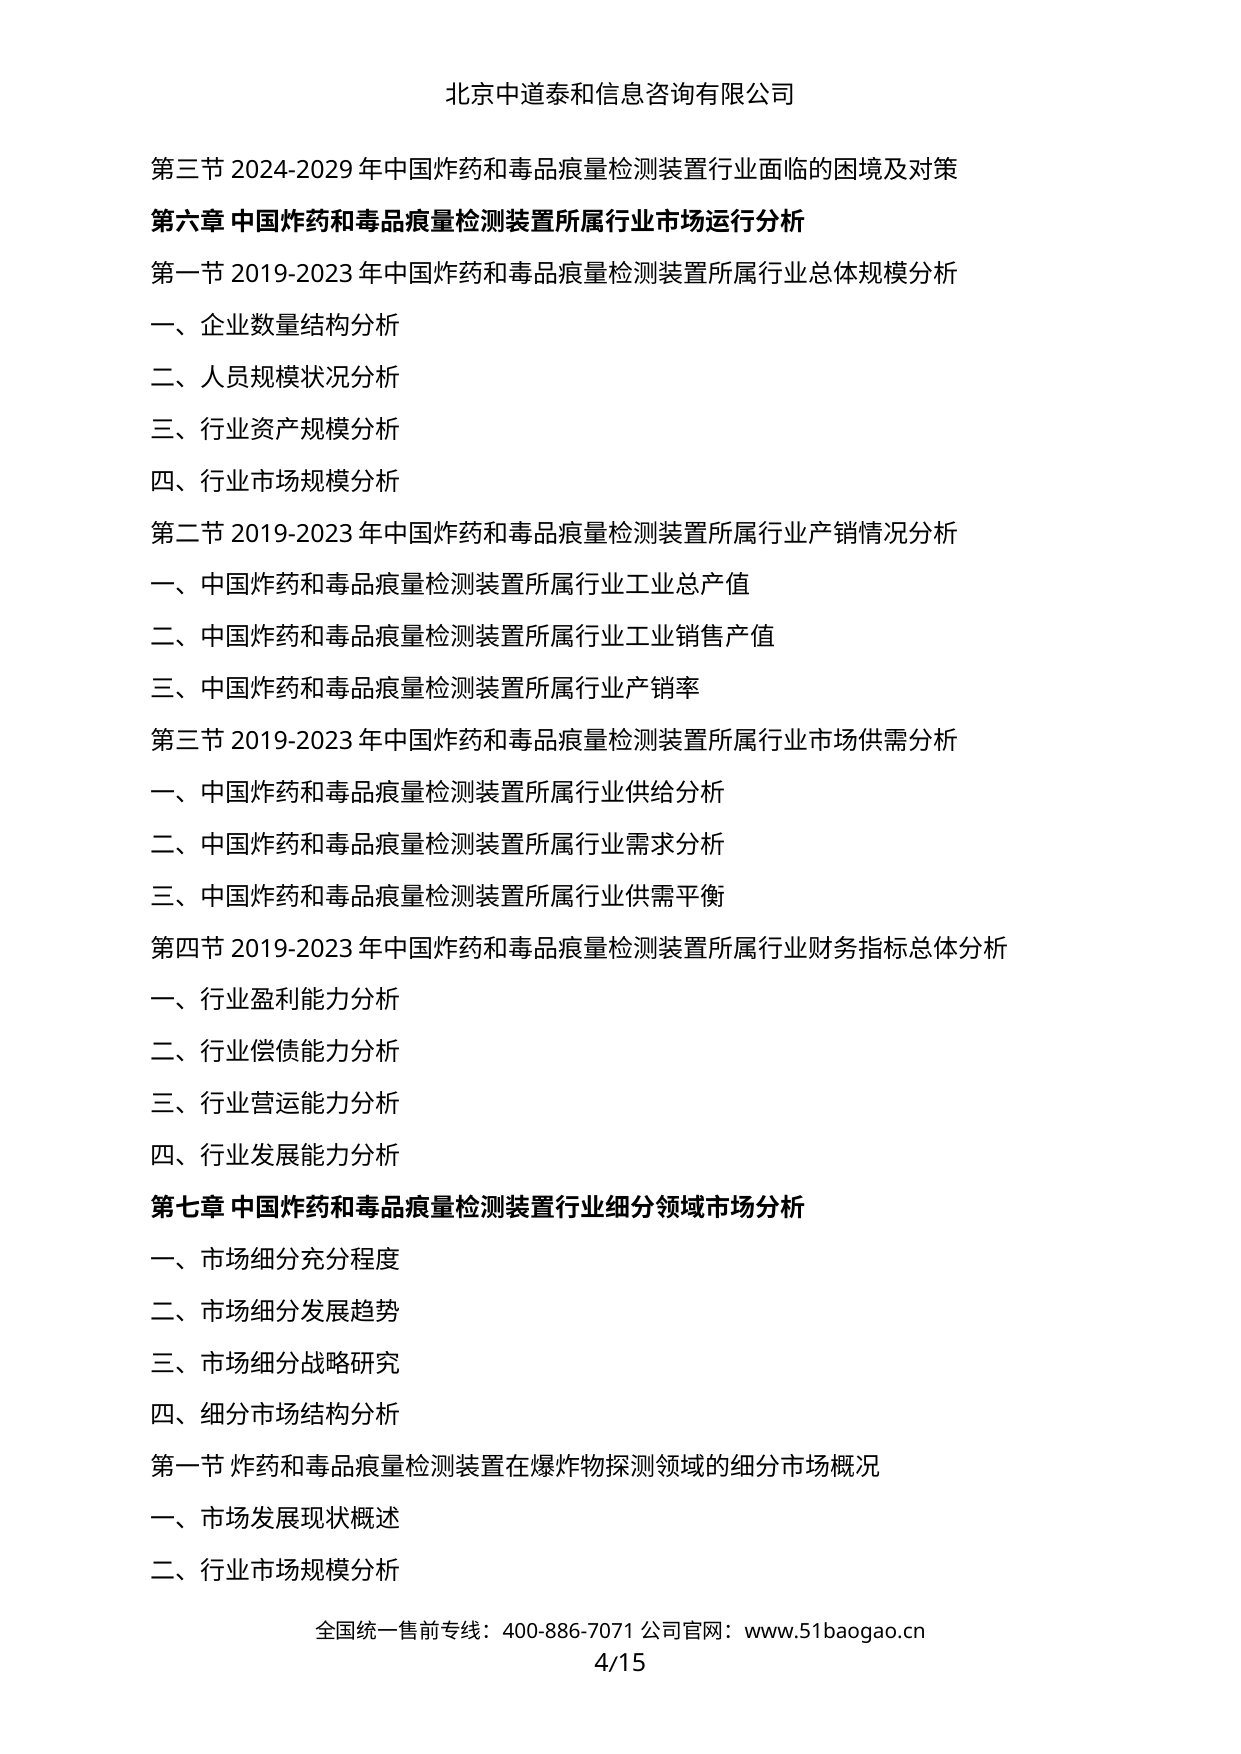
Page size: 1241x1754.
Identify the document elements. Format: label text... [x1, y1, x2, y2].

text 第六章 中国炸药和毒品痕量检测装置所属行业市场运行分析 [150, 202, 1090, 238]
text 二、人员规模状况分析 [150, 357, 1090, 394]
text 第四节 2019-2023年中国炸药和毒品痕量检测装置所属行业财务指标总体分析 [150, 928, 1090, 964]
text 三、中国炸药和毒品痕量检测装置所属行业产销率 [150, 669, 1090, 705]
text 二、行业市场规模分析 [150, 1551, 1090, 1587]
text 四、行业市场规模分析 [150, 461, 1090, 497]
text 第三节 2019-2023年中国炸药和毒品痕量检测装置所属行业市场供需分析 [150, 721, 1090, 757]
text 二、行业偿债能力分析 [150, 1032, 1090, 1068]
text 三、市场细分战略研究 [150, 1343, 1090, 1379]
text 二、中国炸药和毒品痕量检测装置所属行业工业销售产值 [150, 617, 1090, 653]
text 第三节 2024-2029年中国炸药和毒品痕量检测装置行业面临的困境及对策 [150, 150, 1090, 186]
text 第二节 2019-2023年中国炸药和毒品痕量检测装置所属行业产销情况分析 [150, 513, 1090, 549]
text 第七章 中国炸药和毒品痕量检测装置行业细分领域市场分析 [150, 1187, 1090, 1224]
text 三、行业营运能力分析 [150, 1084, 1090, 1120]
text 四、细分市场结构分析 [150, 1395, 1090, 1431]
text 第一节 炸药和毒品痕量检测装置在爆炸物探测领域的细分市场概况 [150, 1447, 1090, 1483]
text 四、行业发展能力分析 [150, 1136, 1090, 1172]
text 第一节 2019-2023年中国炸药和毒品痕量检测装置所属行业总体规模分析 [150, 254, 1090, 290]
text 二、中国炸药和毒品痕量检测装置所属行业需求分析 [150, 824, 1090, 861]
text 一、企业数量结构分析 [150, 306, 1090, 342]
text 一、市场细分充分程度 [150, 1239, 1090, 1276]
text 三、行业资产规模分析 [150, 409, 1090, 446]
text 一、中国炸药和毒品痕量检测装置所属行业供给分析 [150, 772, 1090, 809]
text 一、行业盈利能力分析 [150, 980, 1090, 1016]
text 三、中国炸药和毒品痕量检测装置所属行业供需平衡 [150, 876, 1090, 912]
text 一、市场发展现状概述 [150, 1499, 1090, 1535]
text 一、中国炸药和毒品痕量检测装置所属行业工业总产值 [150, 565, 1090, 601]
text 二、市场细分发展趋势 [150, 1291, 1090, 1327]
